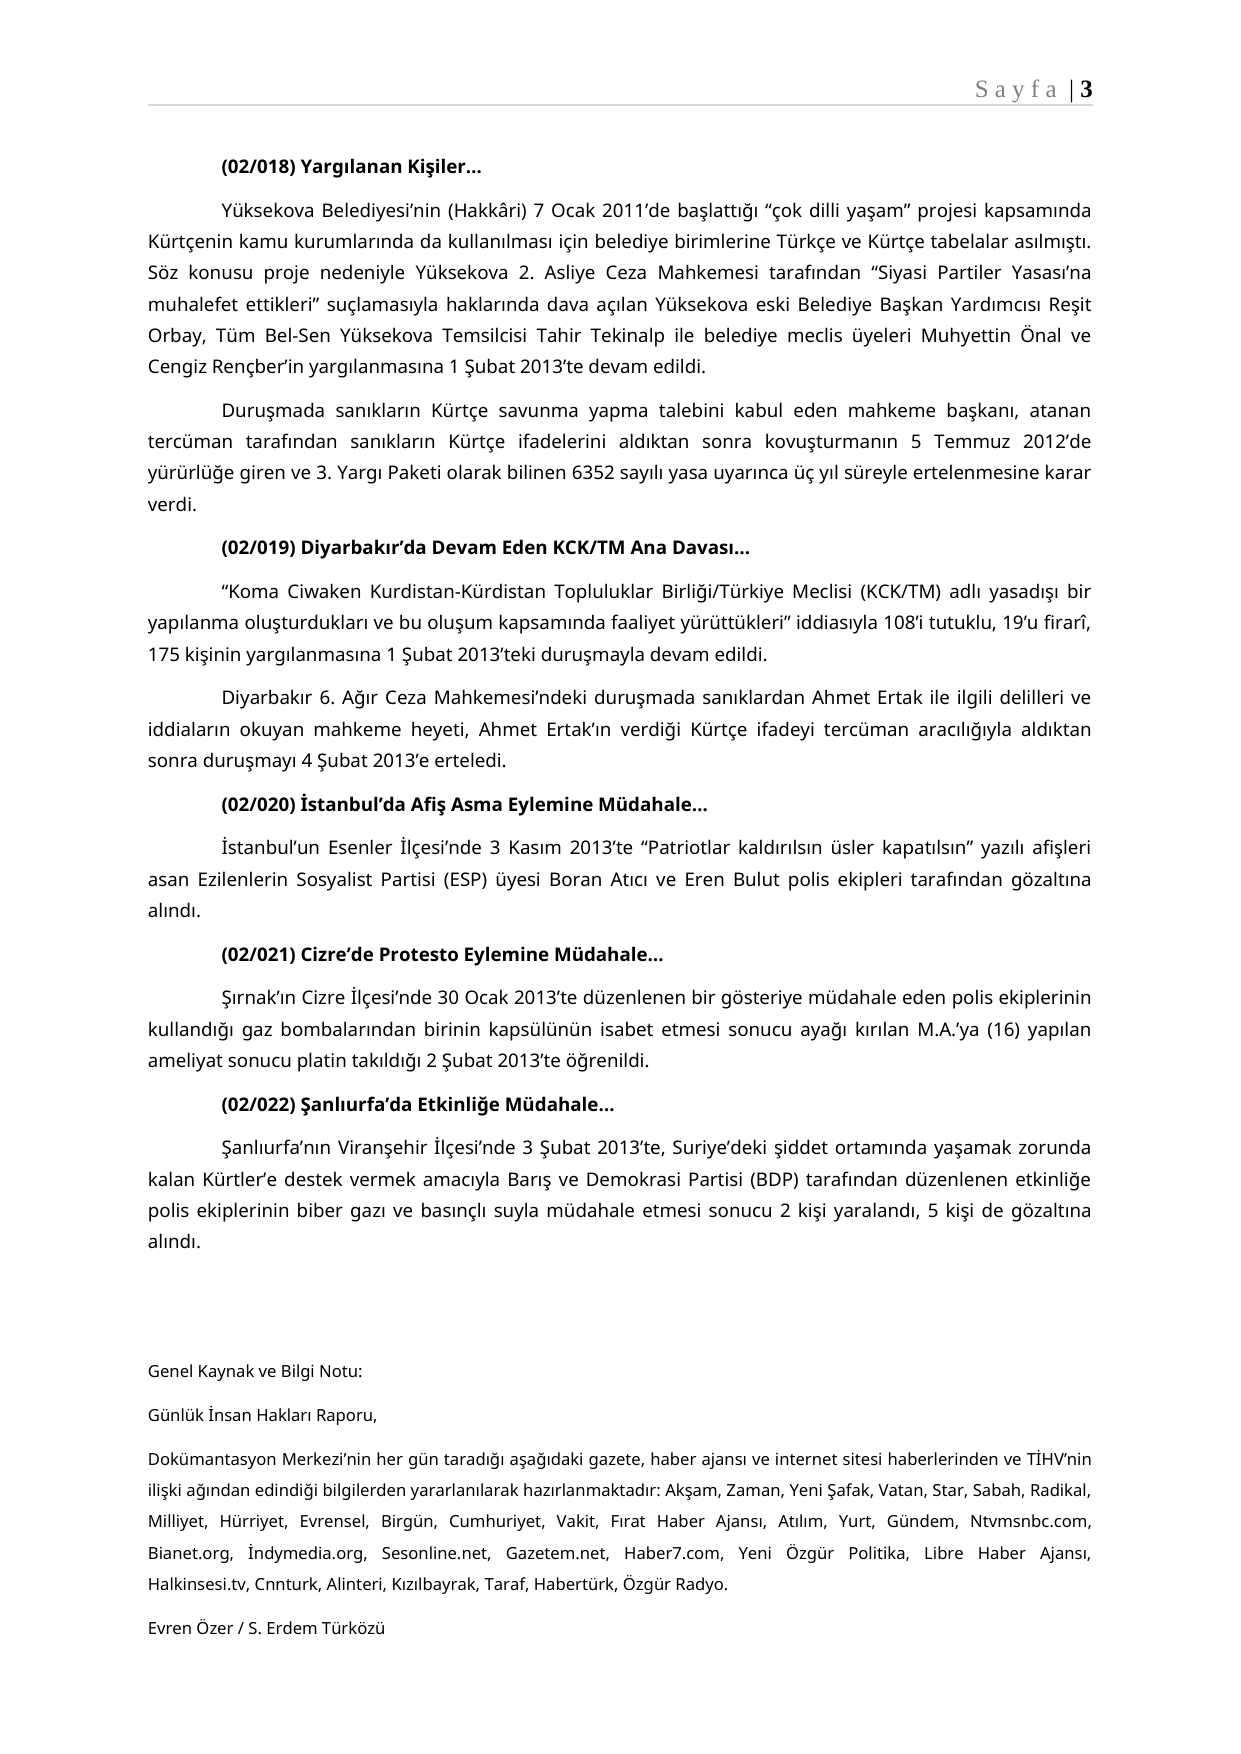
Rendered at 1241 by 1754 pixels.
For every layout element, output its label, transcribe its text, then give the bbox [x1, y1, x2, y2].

text Diyarbakır 6. Ağır Ceza Mahkemesi’ndeki duruşmada sanıklardan Ahmet Ertak ile ilgili delilleri ve iddiaların okuyan mahkeme heyeti, Ahmet Ertak’ın verdiği Kürtçe ifadeyi tercüman aracılığıyla aldıktan sonra duruşmayı 4 Şubat 2013’e erteledi. [148, 679, 1093, 773]
text (02/021) Cizre’de Protesto Eylemine Müdahale… [148, 935, 1093, 966]
text İstanbul’un Esenler İlçesi’nde 3 Kasım 2013’te “Patriotlar kaldırılsın üsler kapatılsın” yazılı afişleri asan Ezilenlerin Sosyalist Partisi (ESP) üyesi Boran Atıcı ve Eren Bulut polis ekipleri tarafından gözaltına alındı. [148, 829, 1093, 923]
text “Koma Ciwaken Kurdistan-Kürdistan Topluluklar Birliği/Türkiye Meclisi (KCK/TM) adlı yasadışı bir yapılanma oluşturdukları ve bu oluşum kapsamında faaliyet yürüttükleri” iddiasıyla 108’i tutuklu, 19’u firarî, 175 kişinin yargılanmasına 1 Şubat 2013’teki duruşmayla devam edildi. [148, 573, 1093, 666]
text (02/022) Şanlıurfa’da Etkinliğe Müdahale… [148, 1085, 1093, 1116]
text (02/018) Yargılanan Kişiler… [148, 148, 1093, 179]
text (02/019) Diyarbakır’da Devam Eden KCK/TM Ana Davası… [148, 529, 1093, 560]
text Şanlıurfa’nın Viranşehir İlçesi’nde 3 Şubat 2013’te, Suriye’deki şiddet ortamında yaşamak zorunda kalan Kürtler’e destek vermek amacıyla Barış ve Demokrasi Partisi (BDP) tarafından düzenlenen etkinliğe polis ekiplerinin biber gazı ve basınçlı suyla müdahale etmesi sonucu 2 kişi yaralandı, 5 kişi de gözaltına alındı. [148, 1129, 1093, 1254]
text Şırnak’ın Cizre İlçesi’nde 30 Ocak 2013’te düzenlenen bir gösteriye müdahale eden polis ekiplerinin kullandığı gaz bombalarından birinin kapsülünün isabet etmesi sonucu ayağı kırılan M.A.’ya (16) yapılan ameliyat sonucu platin takıldığı 2 Şubat 2013’te öğrenildi. [148, 979, 1093, 1073]
text (02/020) İstanbul’da Afiş Asma Eylemine Müdahale… [148, 785, 1093, 816]
text Duruşmada sanıkların Kürtçe savunma yapma talebini kabul eden mahkeme başkanı, atanan tercüman tarafından sanıkların Kürtçe ifadelerini aldıktan sonra kovuşturmanın 5 Temmuz 2012’de yürürlüğe giren ve 3. Yargı Paketi olarak bilinen 6352 sayılı yasa uyarınca üç yıl süreyle ertelenmesine karar verdi. [148, 391, 1093, 516]
text Yüksekova Belediyesi’nin (Hakkâri) 7 Ocak 2011’de başlattığı “çok dilli yaşam” projesi kapsamında Kürtçenin kamu kurumlarında da kullanılması için belediye birimlerine Türkçe ve Kürtçe tabelalar asılmıştı. Söz konusu proje nedeniyle Yüksekova 2. Asliye Ceza Mahkemesi tarafından “Siyasi Partiler Yasası’na muhalefet ettikleri” suçlamasıyla haklarında dava açılan Yüksekova eski Belediye Başkan Yardımcısı Reşit Orbay, Tüm Bel-Sen Yüksekova Temsilcisi Tahir Tekinalp ile belediye meclis üyeleri Muhyettin Önal ve Cengiz Rençber’in yargılanmasına 1 Şubat 2013’te devam edildi. [148, 191, 1093, 379]
